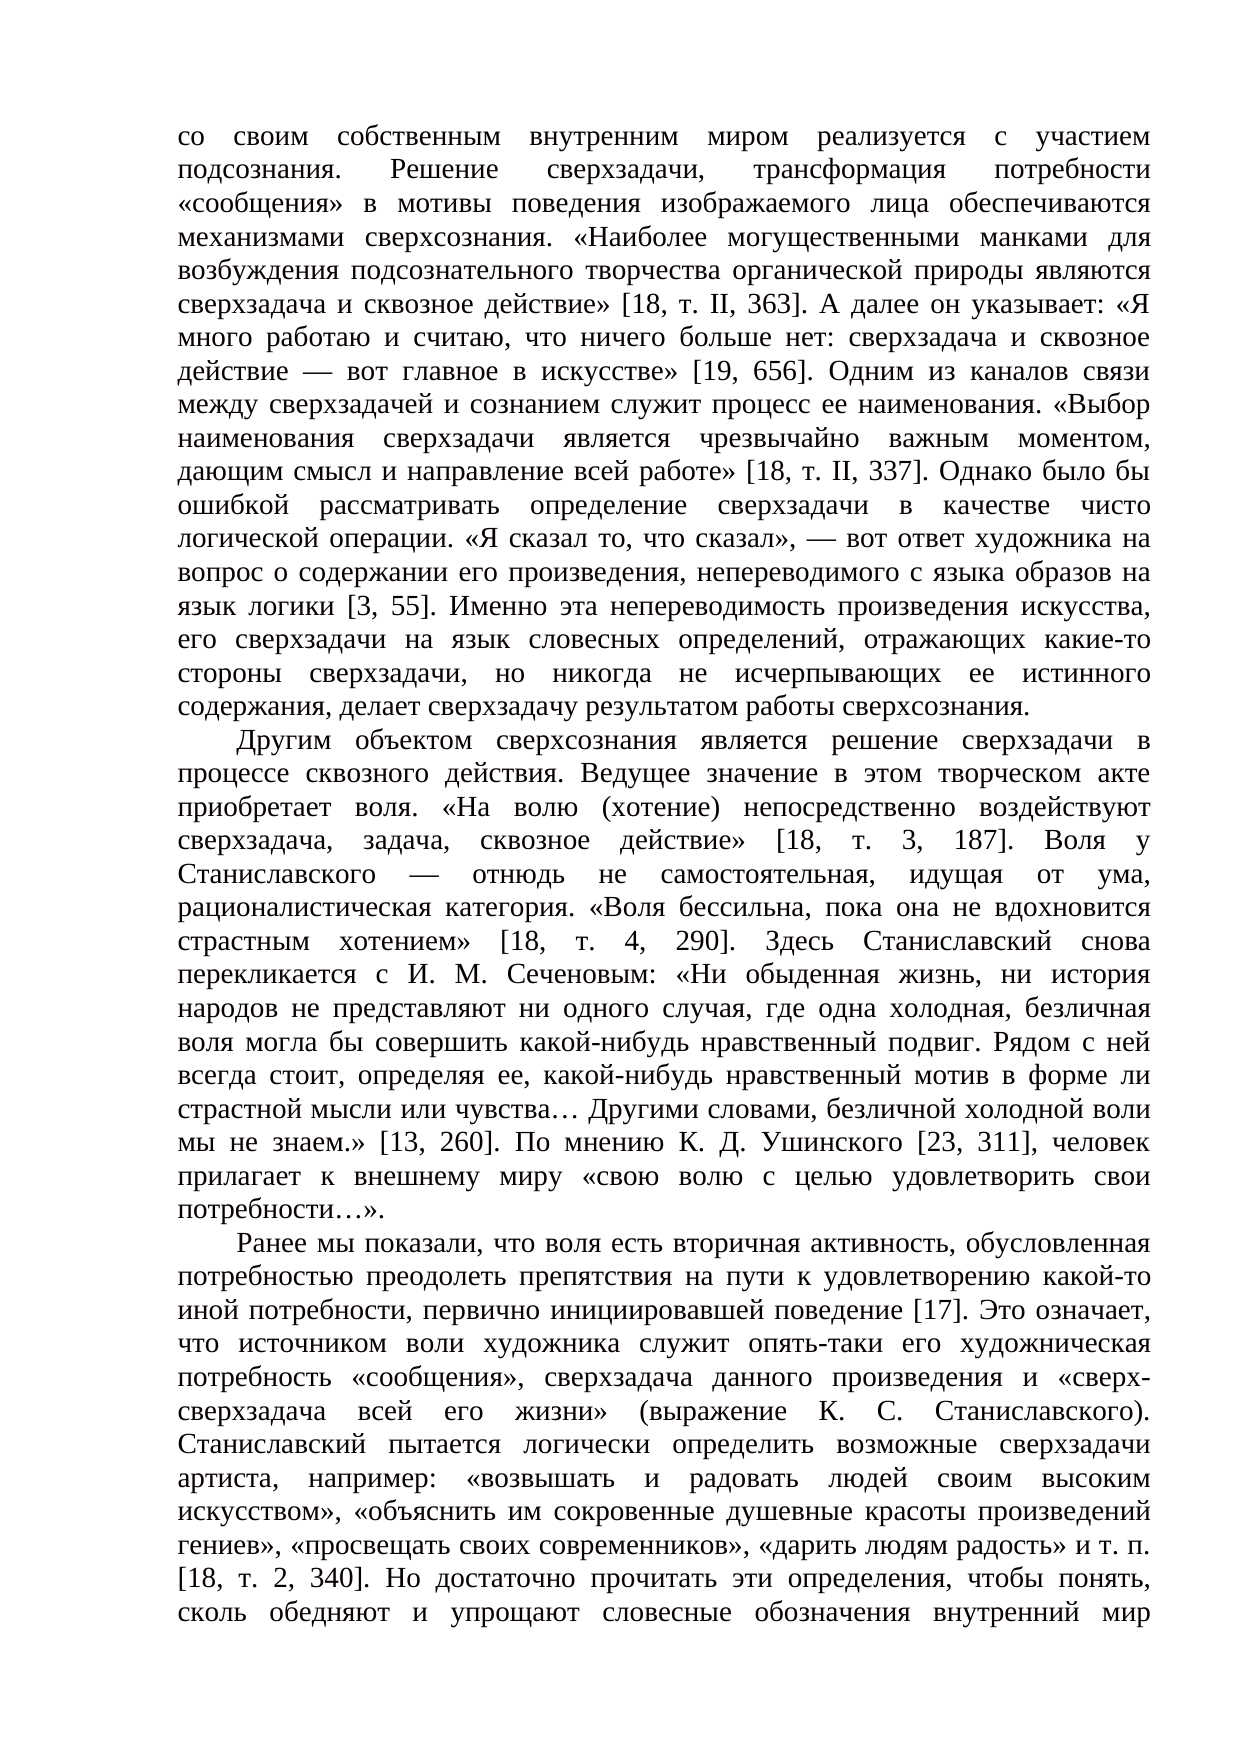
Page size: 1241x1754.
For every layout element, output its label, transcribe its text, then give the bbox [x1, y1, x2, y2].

text Другим объектом сверхсознания является решение сверхзадачи в процессе сквозного действия. Ведущее значение в этом творческом акте приобретает воля. «На волю (хотение) непосредственно воздействуют сверхзадача, задача, сквозное действие» [18, т. 3, 187]. Воля у Станиславского — отнюдь не самостоятельная, идущая от ума, рационалистическая категория. «Воля бессильна, пока она не вдохновится страстным хотением» [18, т. 4, 290]. Здесь Станиславский снова перекликается с И. М. Сеченовым: «Ни обыденная жизнь, ни история народов не представляют ни одного случая, где одна холодная, безличная воля могла бы совершить какой-нибудь нравственный подвиг. Рядом с ней всегда стоит, определяя ее, какой-нибудь нравственный мотив в форме ли страстной мысли или чувства… Другими словами, безличной холодной воли мы не знаем.» [13, 260]. По мнению К. Д. Ушинского [23, 311], человек прилагает к внешнему миру «свою волю с целью удовлетворить свои потребности…». [177, 722, 1152, 1225]
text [177, 1225, 1152, 1627]
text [177, 118, 1152, 722]
